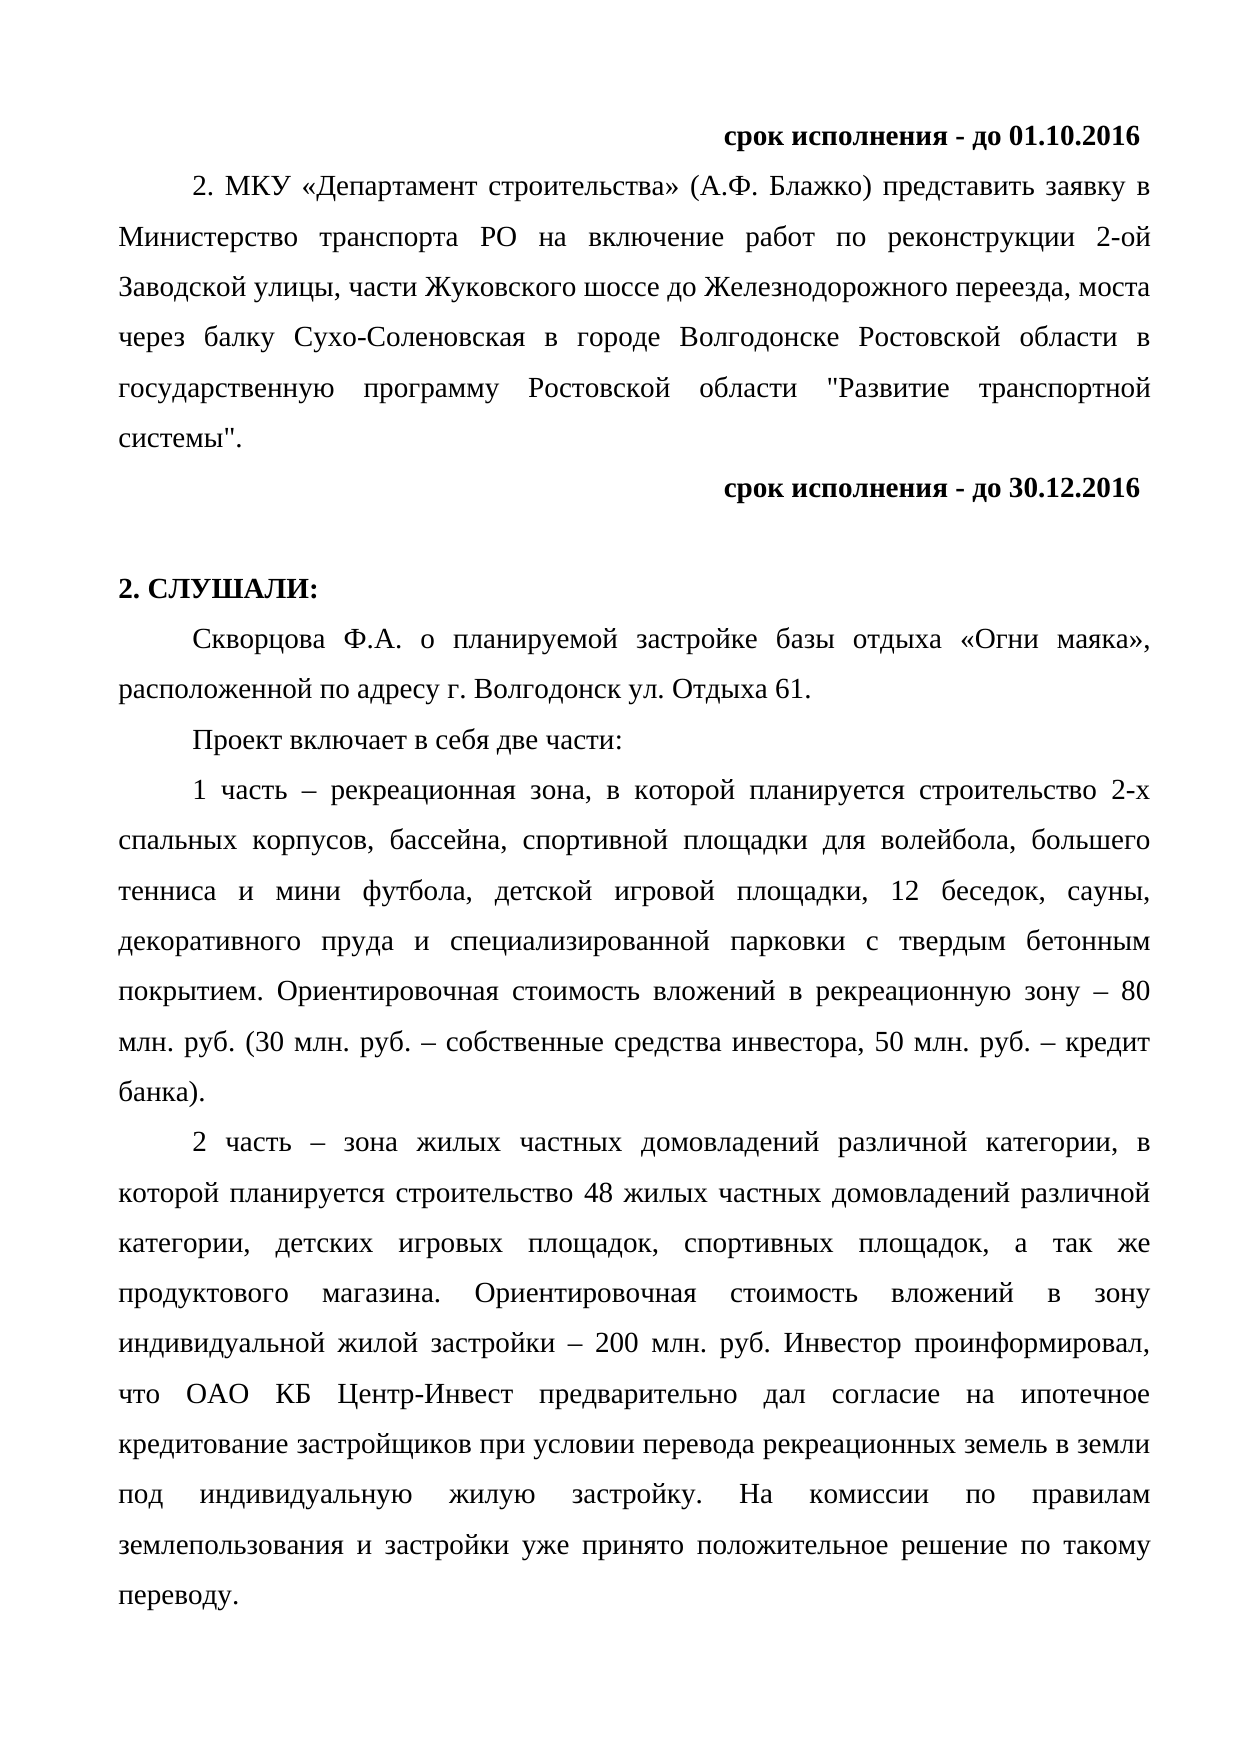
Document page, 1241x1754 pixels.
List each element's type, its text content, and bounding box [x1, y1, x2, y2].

text 2. СЛУШАЛИ: [118, 571, 1152, 604]
text Проект включает в себя две части: [118, 722, 1152, 755]
text 1 часть – рекреационная зона, в которой планируется строительство 2-х спальных корпусов, бассейна, спортивной площадки для волейбола, большего тенниса и мини футбола, детской игровой площадки, 12 беседок, сауны, декоративного пруда и специализированной парковки с твердым бетонным покрытием. Ориентировочная стоимость вложений в рекреационную зону – 80 млн. руб. (30 млн. руб. – собственные средства инвестора, 50 млн. руб. – кредит банка). [118, 772, 1152, 1108]
text 2 часть – зона жилых частных домовладений различной категории, в которой планируется строительство 48 жилых частных домовладений различной категории, детских игровых площадок, спортивных площадок, а так же продуктового магазина. Ориентировочная стоимость вложений в зону индивидуальной жилой застройки – 200 млн. руб. Инвестор проинформировал, что ОАО КБ Центр-Инвест предварительно дал согласие на ипотечное кредитование застройщиков при условии перевода рекреационных земель в земли под индивидуальную жилую застройку. На комиссии по правилам землепользования и застройки уже принято положительное решение по такому переводу. [118, 1124, 1152, 1611]
text Скворцова Ф.А. о планируемой застройке базы отдыха «Огни маяка», расположенной по адресу г. Волгодонск ул. Отдыха 61. [118, 621, 1152, 705]
text срок исполнения - до 01.10.2016 [708, 118, 1152, 152]
text срок исполнения - до 30.12.2016 [708, 470, 1152, 504]
text 2. МКУ «Департамент строительства» (А.Ф. Блажко) представить заявку в Министерство транспорта РО на включение работ по реконструкции 2-ой Заводской улицы, части Жуковского шоссе до Железнодорожного переезда, моста через балку Сухо-Соленовская в городе Волгодонске Ростовской области в государственную программу Ростовской области "Развитие транспортной системы". [118, 168, 1152, 453]
